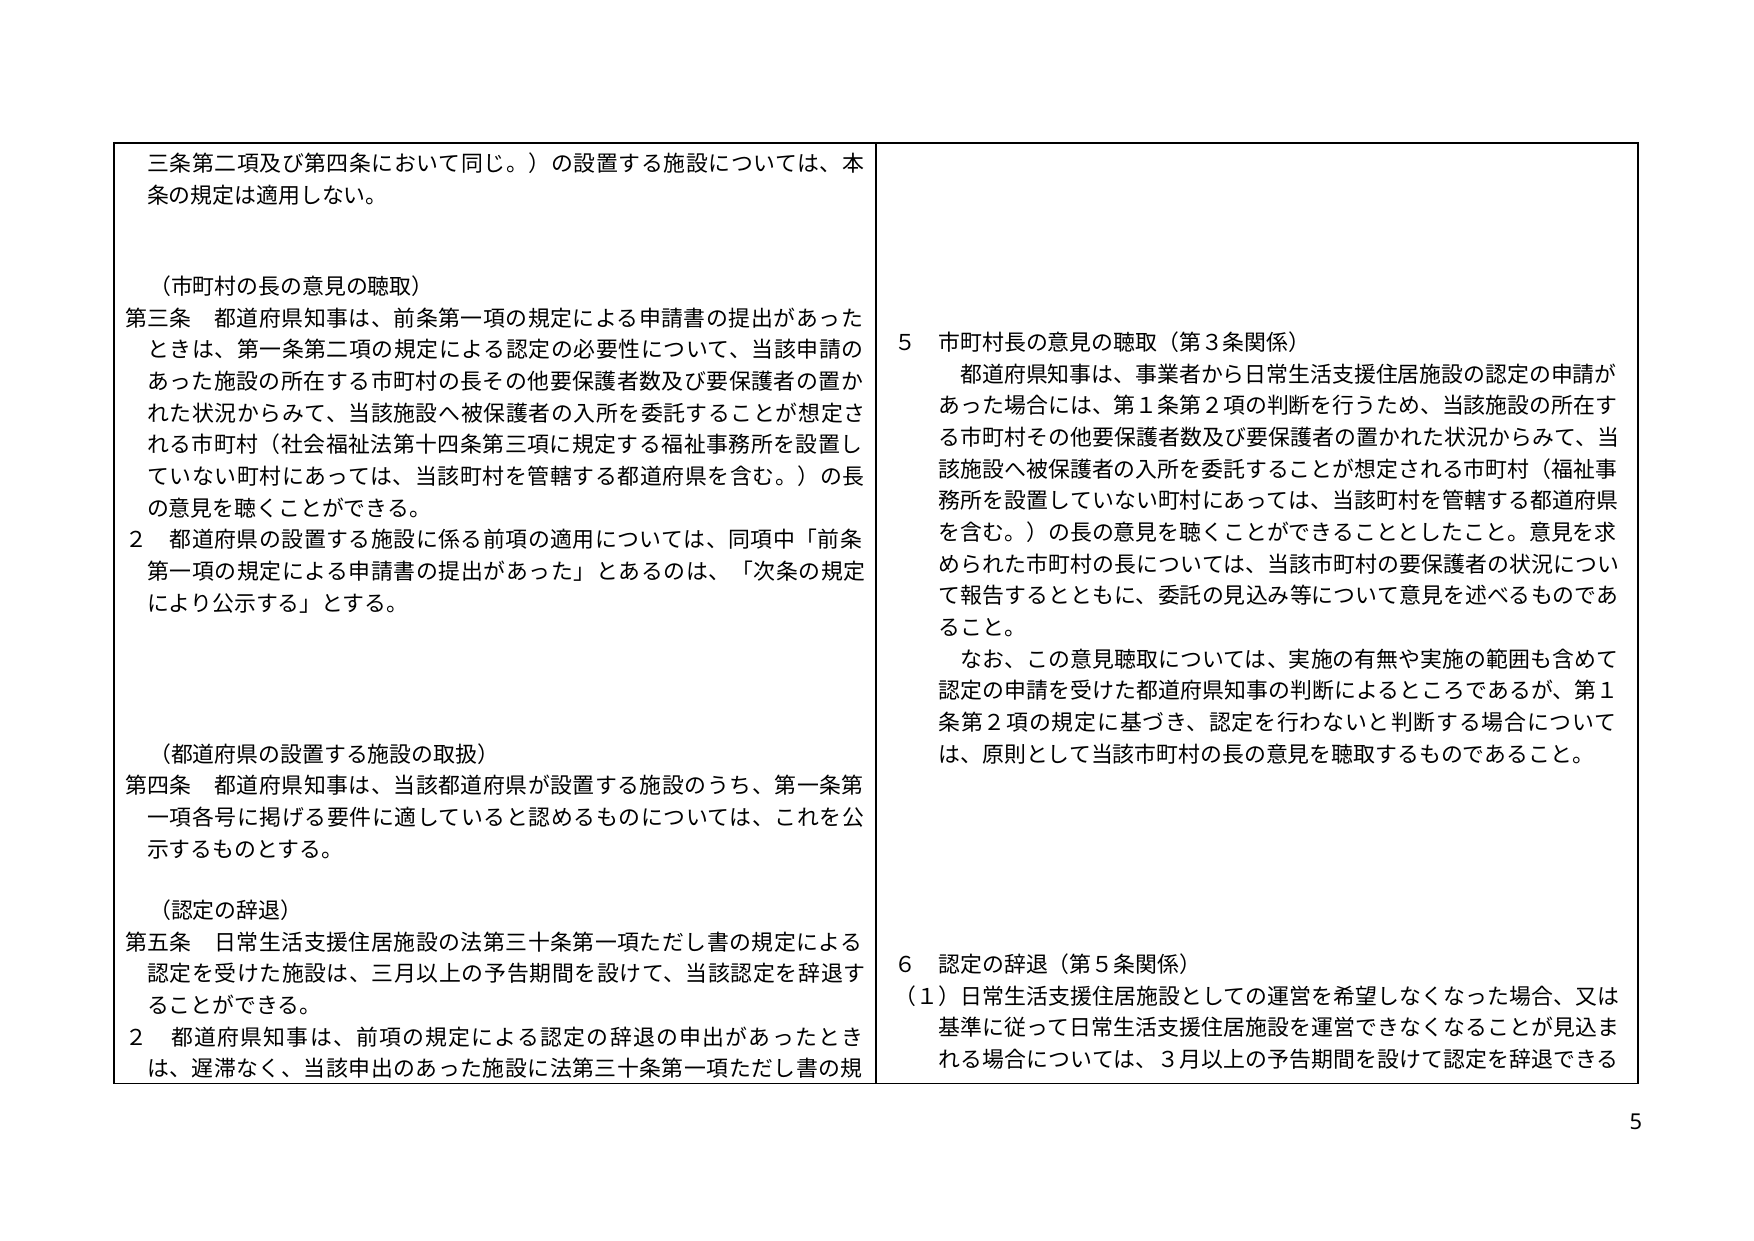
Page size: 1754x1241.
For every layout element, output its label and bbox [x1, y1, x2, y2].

table_cell [115, 144, 875, 1083]
table_cell [877, 144, 1637, 1083]
